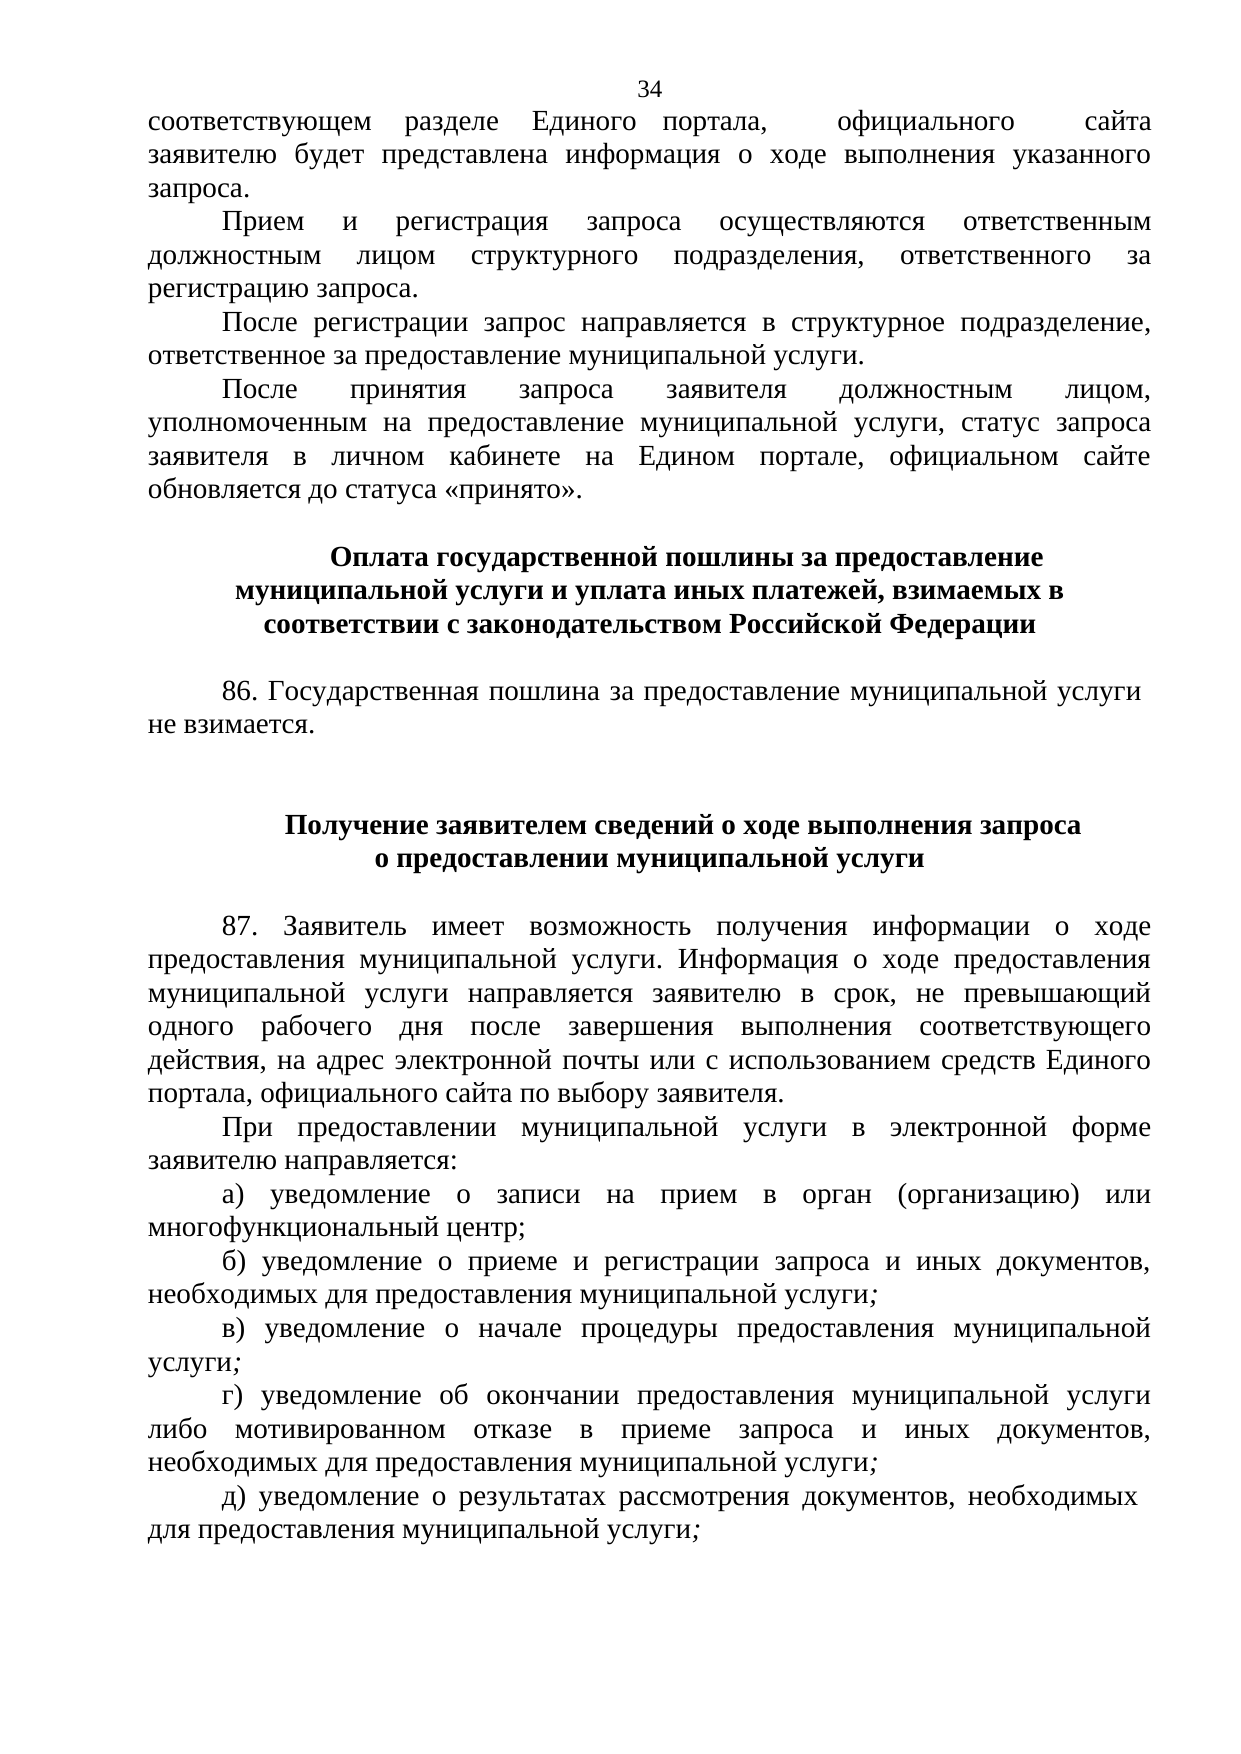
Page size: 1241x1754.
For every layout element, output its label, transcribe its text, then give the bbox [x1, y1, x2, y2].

text г) уведомление об окончании предоставления муниципальной услуги либо мотивированном отказе в приеме запроса и иных документов, необходимых для предоставления муниципальной услуги; [148, 1377, 1152, 1478]
text б) уведомление о приеме и регистрации запроса и иных документов, необходимых для предоставления муниципальной услуги; [148, 1243, 1152, 1310]
text в) уведомление о начале процедуры предоставления муниципальной услуги; [148, 1310, 1152, 1377]
text Получение заявителем сведений о ходе выполнения запроса о предоставлении муниципальной услуги [148, 807, 1152, 874]
text а) уведомление о записи на прием в орган (организацию) или многофункциональный центр; [148, 1176, 1152, 1243]
text Оплата государственной пошлины за предоставление муниципальной услуги и уплата иных платежей, взимаемых в соответствии с законодательством Российской Федерации [148, 539, 1152, 639]
text После регистрации запрос направляется в структурное подразделение, ответственное за предоставление муниципальной услуги. [148, 304, 1152, 371]
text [148, 103, 1152, 203]
text 86. Государственная пошлина за предоставление муниципальной услуги не взимается. [148, 673, 1152, 740]
text 87. Заявитель имеет возможность получения информации о ходе предоставления муниципальной услуги. Информация о ходе предоставления муниципальной услуги направляется заявителю в срок, не превышающий одного рабочего дня после завершения выполнения соответствующего действия, на адрес электронной почты или с использованием средств Единого портала, официального сайта по выбору заявителя. [148, 908, 1152, 1109]
text Прием и регистрация запроса осуществляются ответственным должностным лицом структурного подразделения, ответственного за регистрацию запроса. [148, 203, 1152, 304]
text После принятия запроса заявителя должностным лицом, уполномоченным на предоставление муниципальной услуги, статус запроса заявителя в личном кабинете на Едином портале, официальном сайте обновляется до статуса «принято». [148, 371, 1152, 505]
text д) уведомление о результатах рассмотрения документов, необходимых для предоставления муниципальной услуги; [148, 1478, 1152, 1545]
text При предоставлении муниципальной услуги в электронной форме заявителю направляется: [148, 1109, 1152, 1176]
